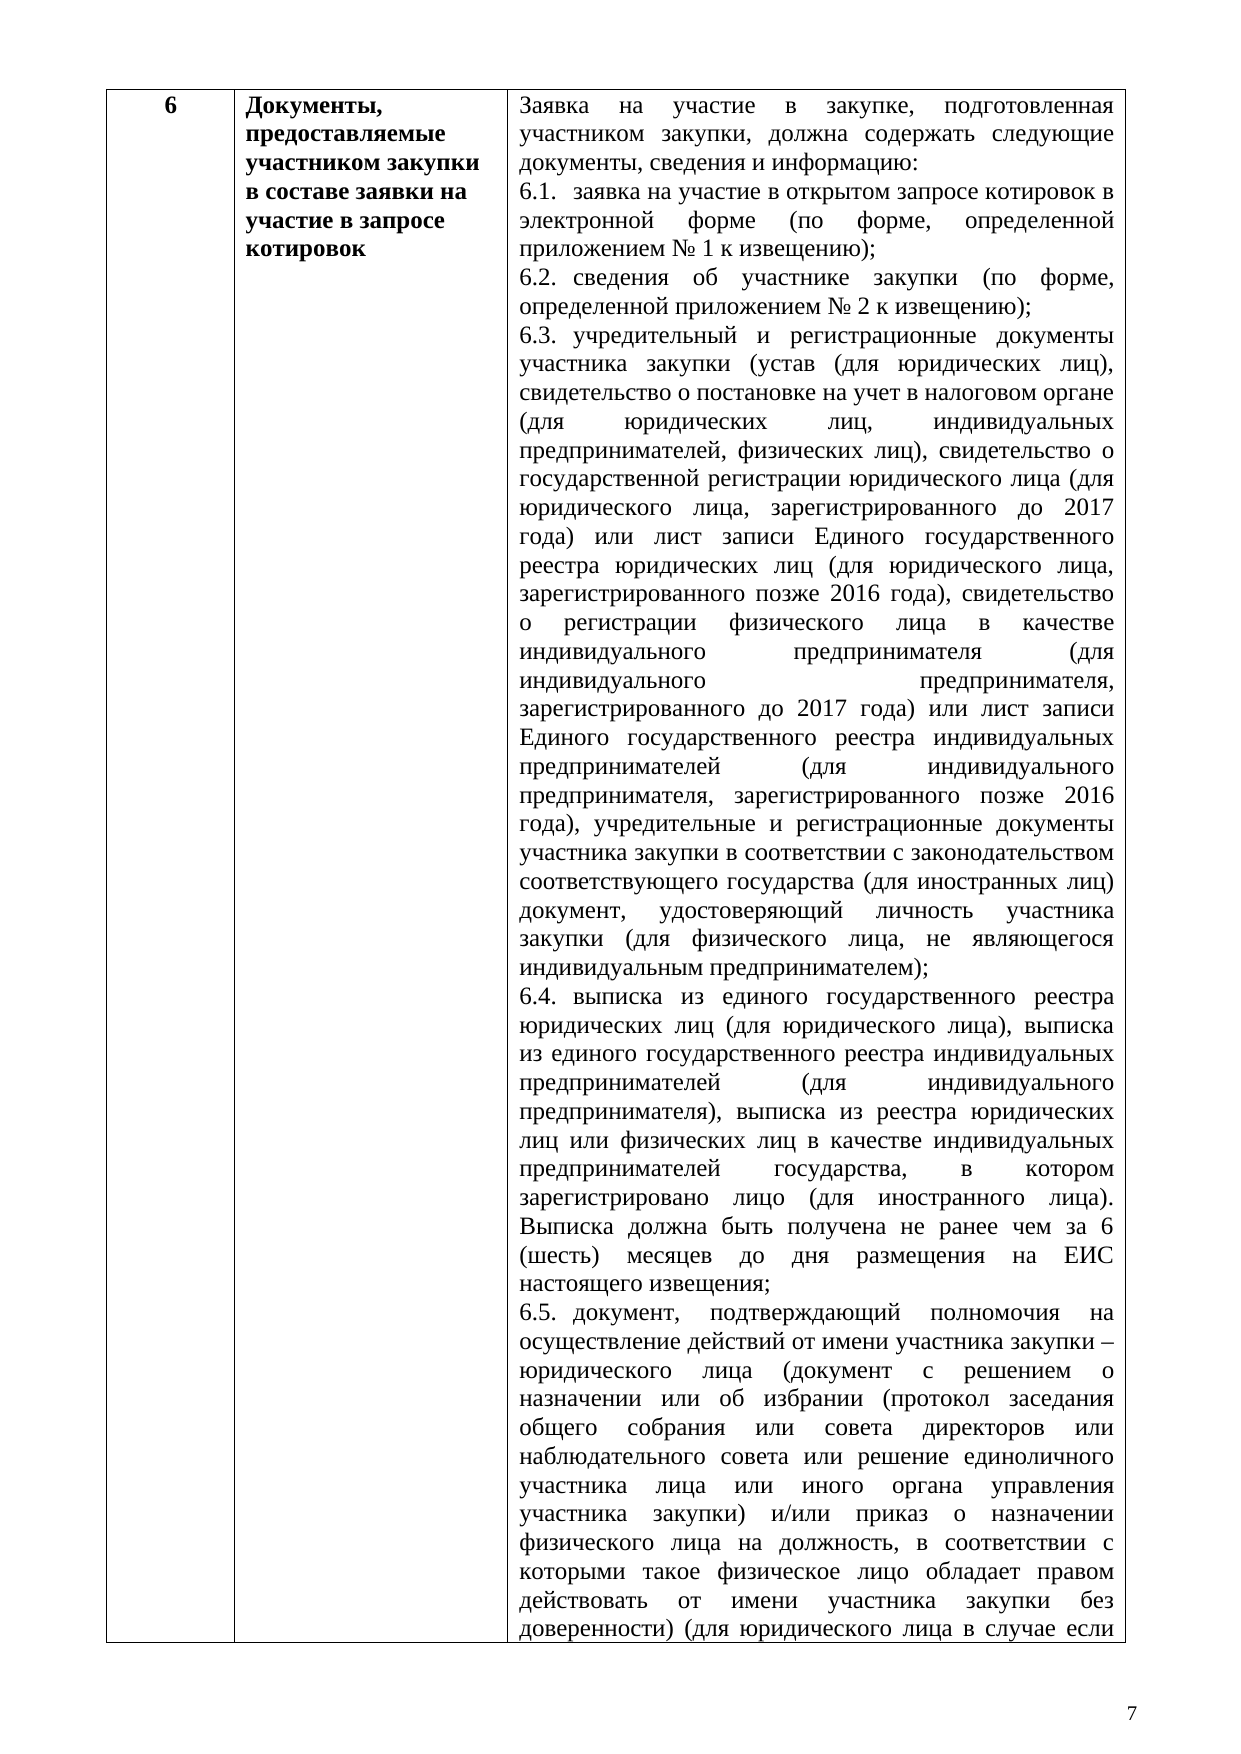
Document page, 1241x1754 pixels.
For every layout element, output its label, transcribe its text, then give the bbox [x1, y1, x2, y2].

table_cell 6 [107, 90, 234, 1642]
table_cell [235, 90, 507, 1642]
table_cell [508, 90, 1125, 1642]
